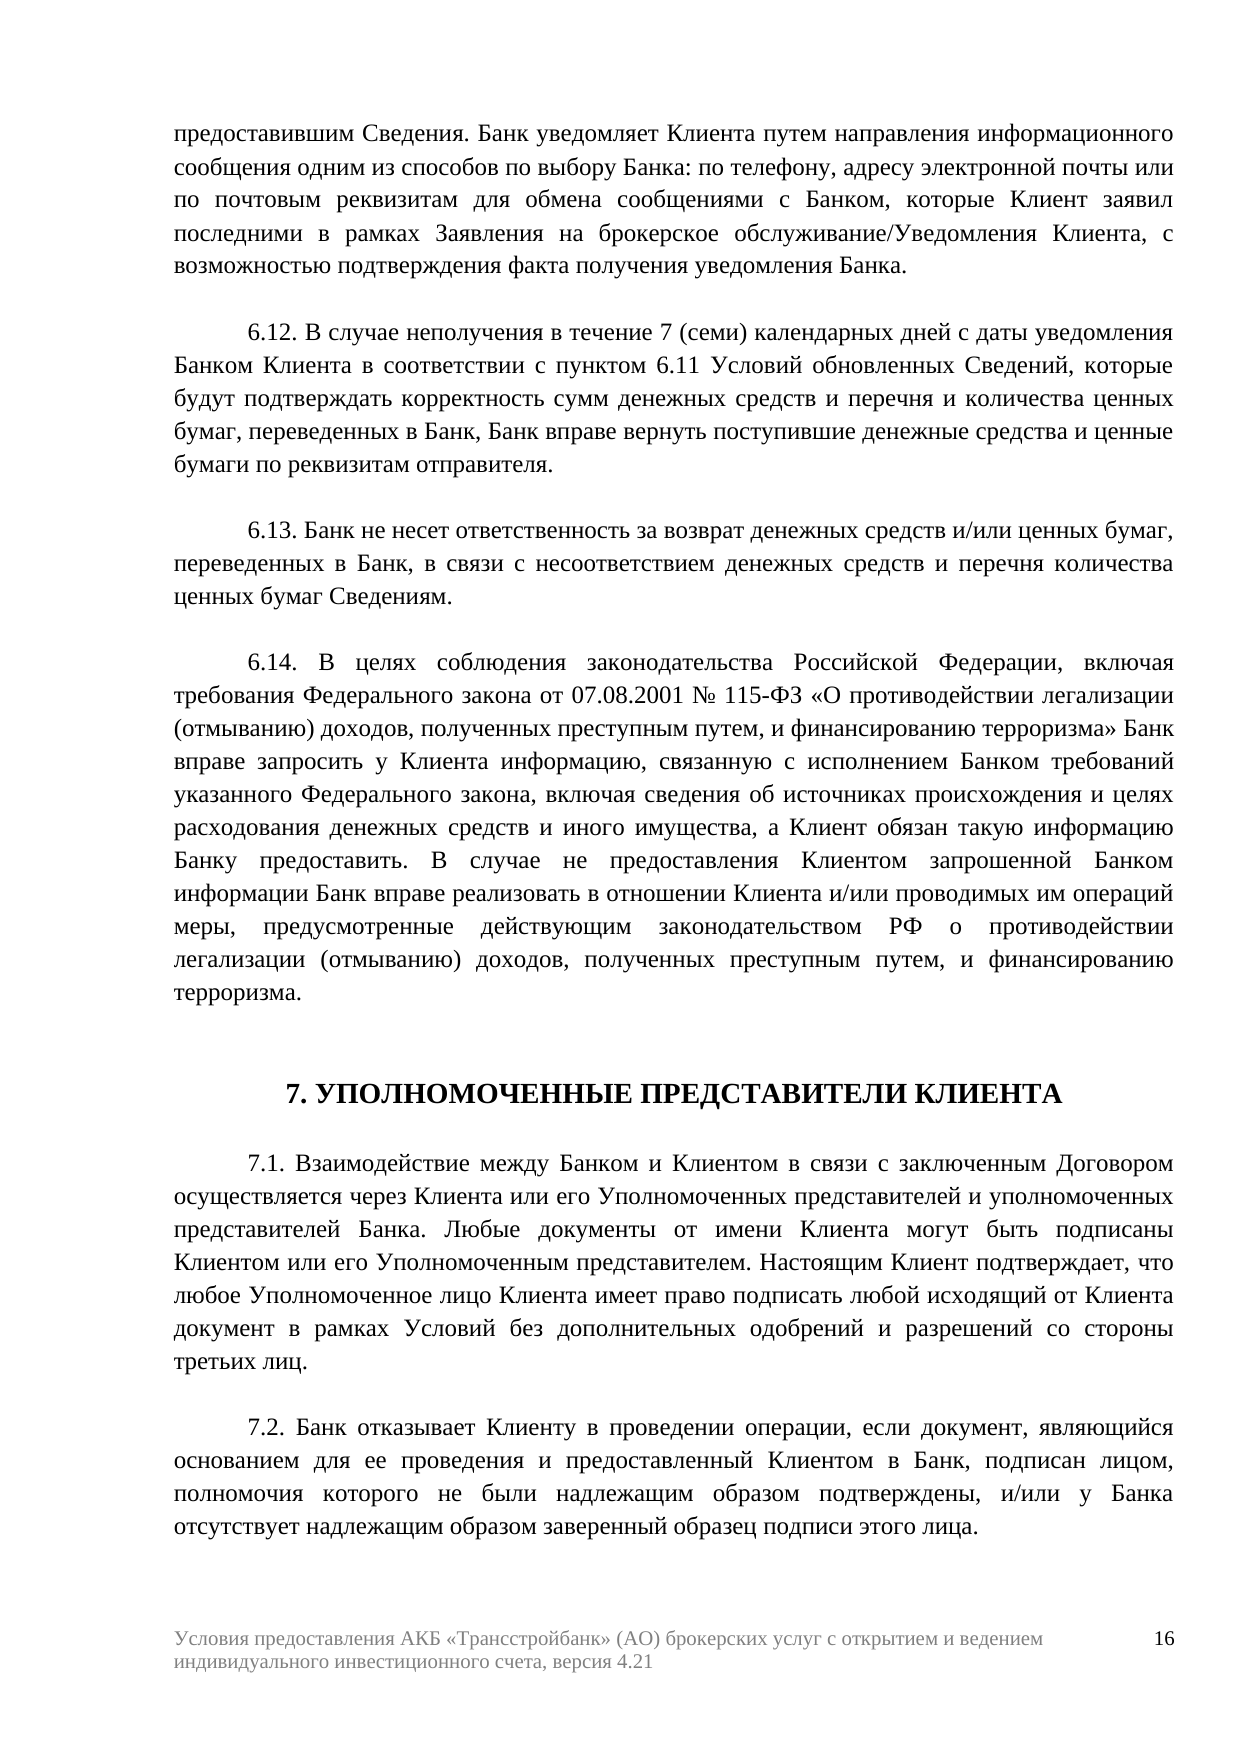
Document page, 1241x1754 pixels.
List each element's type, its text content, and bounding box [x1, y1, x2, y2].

text 6.14. В целях соблюдения законодательства Российской Федерации, включая требования Федерального закона от 07.08.2001 № 115-ФЗ «О противодействии легализации (отмыванию) доходов, полученных преступным путем, и финансированию терроризма» Банк вправе запросить у Клиента информацию, связанную с исполнением Банком требований указанного Федерального закона, включая сведения об источниках происхождения и целях расходования денежных средств и иного имущества, а Клиент обязан такую информацию Банку предоставить. В случае не предоставления Клиентом запрошенной Банком информации Банк вправе реализовать в отношении Клиента и/или проводимых им операций меры, предусмотренные действующим законодательством РФ о противодействии легализации (отмыванию) доходов, полученных преступным путем, и финансированию терроризма. [173, 647, 1175, 1006]
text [173, 118, 1175, 279]
text 7.1. Взаимодействие между Банком и Клиентом в связи с заключенным Договором осуществляется через Клиента или его Уполномоченных представителей и уполномоченных представителей Банка. Любые документы от имени Клиента могут быть подписаны Клиентом или его Уполномоченным представителем. Настоящим Клиент подтверждает, что любое Уполномоченное лицо Клиента имеет право подписать любой исходящий от Клиента документ в рамках Условий без дополнительных одобрений и разрешений со стороны третьих лиц. [173, 1148, 1175, 1374]
text 7.2. Банк отказывает Клиенту в проведении операции, если документ, являющийся основанием для ее проведения и предоставленный Клиентом в Банк, подписан лицом, полномочия которого не были надлежащим образом подтверждены, и/или у Банка отсутствует надлежащим образом заверенный образец подписи этого лица. [173, 1412, 1175, 1540]
text 6.13. Банк не несет ответственность за возврат денежных средств и/или ценных бумаг, переведенных в Банк, в связи с несоответствием денежных средств и перечня количества ценных бумаг Сведениям. [173, 515, 1175, 609]
text 7. УПОЛНОМОЧЕННЫЕ ПРЕДСТАВИТЕЛИ КЛИЕНТА [173, 1076, 1175, 1110]
text 6.12. В случае неполучения в течение 7 (семи) календарных дней с даты уведомления Банком Клиента в соответствии с пунктом 6.11 Условий обновленных Сведений, которые будут подтверждать корректность сумм денежных средств и перечня и количества ценных бумаг, переведенных в Банк, Банк вправе вернуть поступившие денежные средства и ценные бумаги по реквизитам отправителя. [173, 317, 1175, 477]
